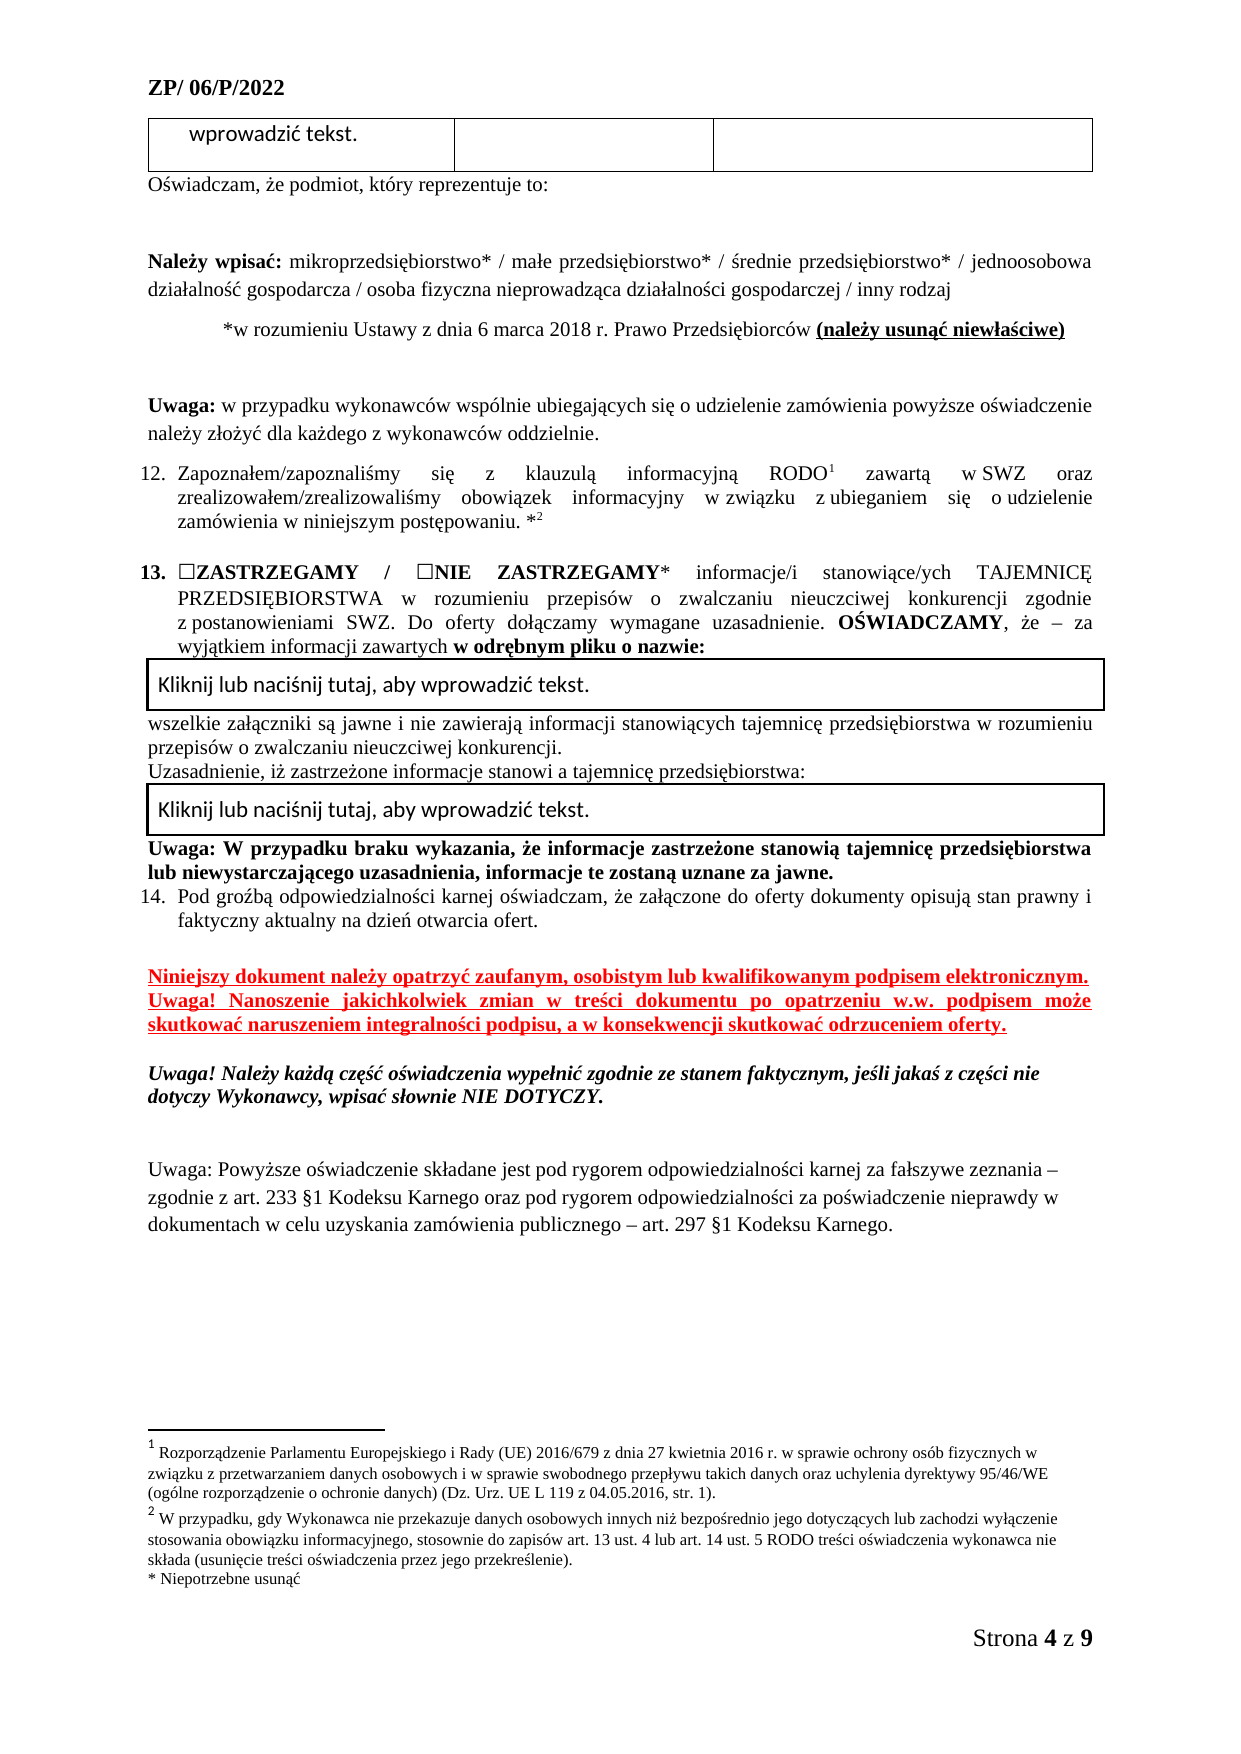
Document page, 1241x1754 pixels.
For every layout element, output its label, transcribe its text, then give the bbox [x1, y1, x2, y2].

table_cell [149, 119, 454, 171]
text Oświadczam, że podmiot, który reprezentuje to: [148, 172, 1093, 196]
text Uwaga: Powyższe oświadczenie składane jest pod rygorem odpowiedzialności karnej za fałszywe zeznania – zgodnie z art. 233 §1 Kodeksu Karnego oraz pod rygorem odpowiedzialności za poświadczenie nieprawdy w dokumentach w celu uzyskania zamówienia publicznego – art. 297 §1 Kodeksu Karnego. [148, 1157, 1093, 1236]
text Uwaga! Należy każdą część oświadczenia wypełnić zgodnie ze stanem faktycznym, jeśli jakaś z części nie dotyczy Wykonawcy, wpisać słownie NIE DOTYCZY. [148, 1060, 1093, 1108]
text Uzasadnienie, iż zastrzeżone informacje stanowi a tajemnicę przedsiębiorstwa: [148, 759, 1093, 783]
list ZASTRZEGAMY / NIE ZASTRZEGAMY* informacje/i stanowiące/ych TAJEMNICĘ PRZEDSIĘBIORSTWA w rozumieniu przepisów o zwalczaniu nieuczciwej konkurencji zgodnie z postanowieniami SWZ. Do oferty dołączamy wymagane uzasadnienie. OŚWIADCZAMY, że – za wyjątkiem informacji zawartych w odrębnym pliku o nazwie: [140, 557, 1093, 658]
list Zapoznałem/zapoznaliśmy się z klauzulą informacyjną RODO zawartą w SWZ oraz zrealizowałem/zrealizowaliśmy obowiązek informacyjny w związku z ubieganiem się o udzielenie zamówienia w niniejszym postępowaniu. * [140, 461, 1093, 533]
text Należy wpisać: mikroprzedsiębiorstwo* / małe przedsiębiorstwo* / średnie przedsiębiorstwo* / jednoosobowa działalność gospodarcza / osoba fizyczna nieprowadząca działalności gospodarczej / inny rodzaj [148, 249, 1093, 301]
text Uwaga: W przypadku braku wykazania, że informacje zastrzeżone stanowią tajemnicę przedsiębiorstwa lub niewystarczającego uzasadnienia, informacje te zostaną uznane za jawne. [148, 836, 1093, 884]
text Uwaga! Nanoszenie jakichkolwiek zmian w treści dokumentu po opatrzeniu w.w. podpisem może skutkować naruszeniem integralności podpisu, a w konsekwencji skutkować odrzuceniem oferty. [148, 988, 1093, 1036]
list Pod groźbą odpowiedzialności karnej oświadczam, że załączone do oferty dokumenty opisują stan prawny i faktyczny aktualny na dzień otwarcia ofert. [140, 884, 1093, 932]
text Uwaga: w przypadku wykonawców wspólnie ubiegających się o udzielenie zamówienia powyższe oświadczenie należy złożyć dla każdego z wykonawców oddzielnie. [148, 393, 1093, 445]
list *w rozumieniu Ustawy z dnia 6 marca 2018 r. Prawo Przedsiębiorców (należy usunąć niewłaściwe) [223, 317, 1093, 341]
text Niniejszy dokument należy opatrzyć zaufanym, osobistym lub kwalifikowanym podpisem elektronicznym. [148, 964, 1093, 988]
text wszelkie załączniki są jawne i nie zawierają informacji stanowiących tajemnicę przedsiębiorstwa w rozumieniu przepisów o zwalczaniu nieuczciwej konkurencji. [148, 711, 1093, 759]
